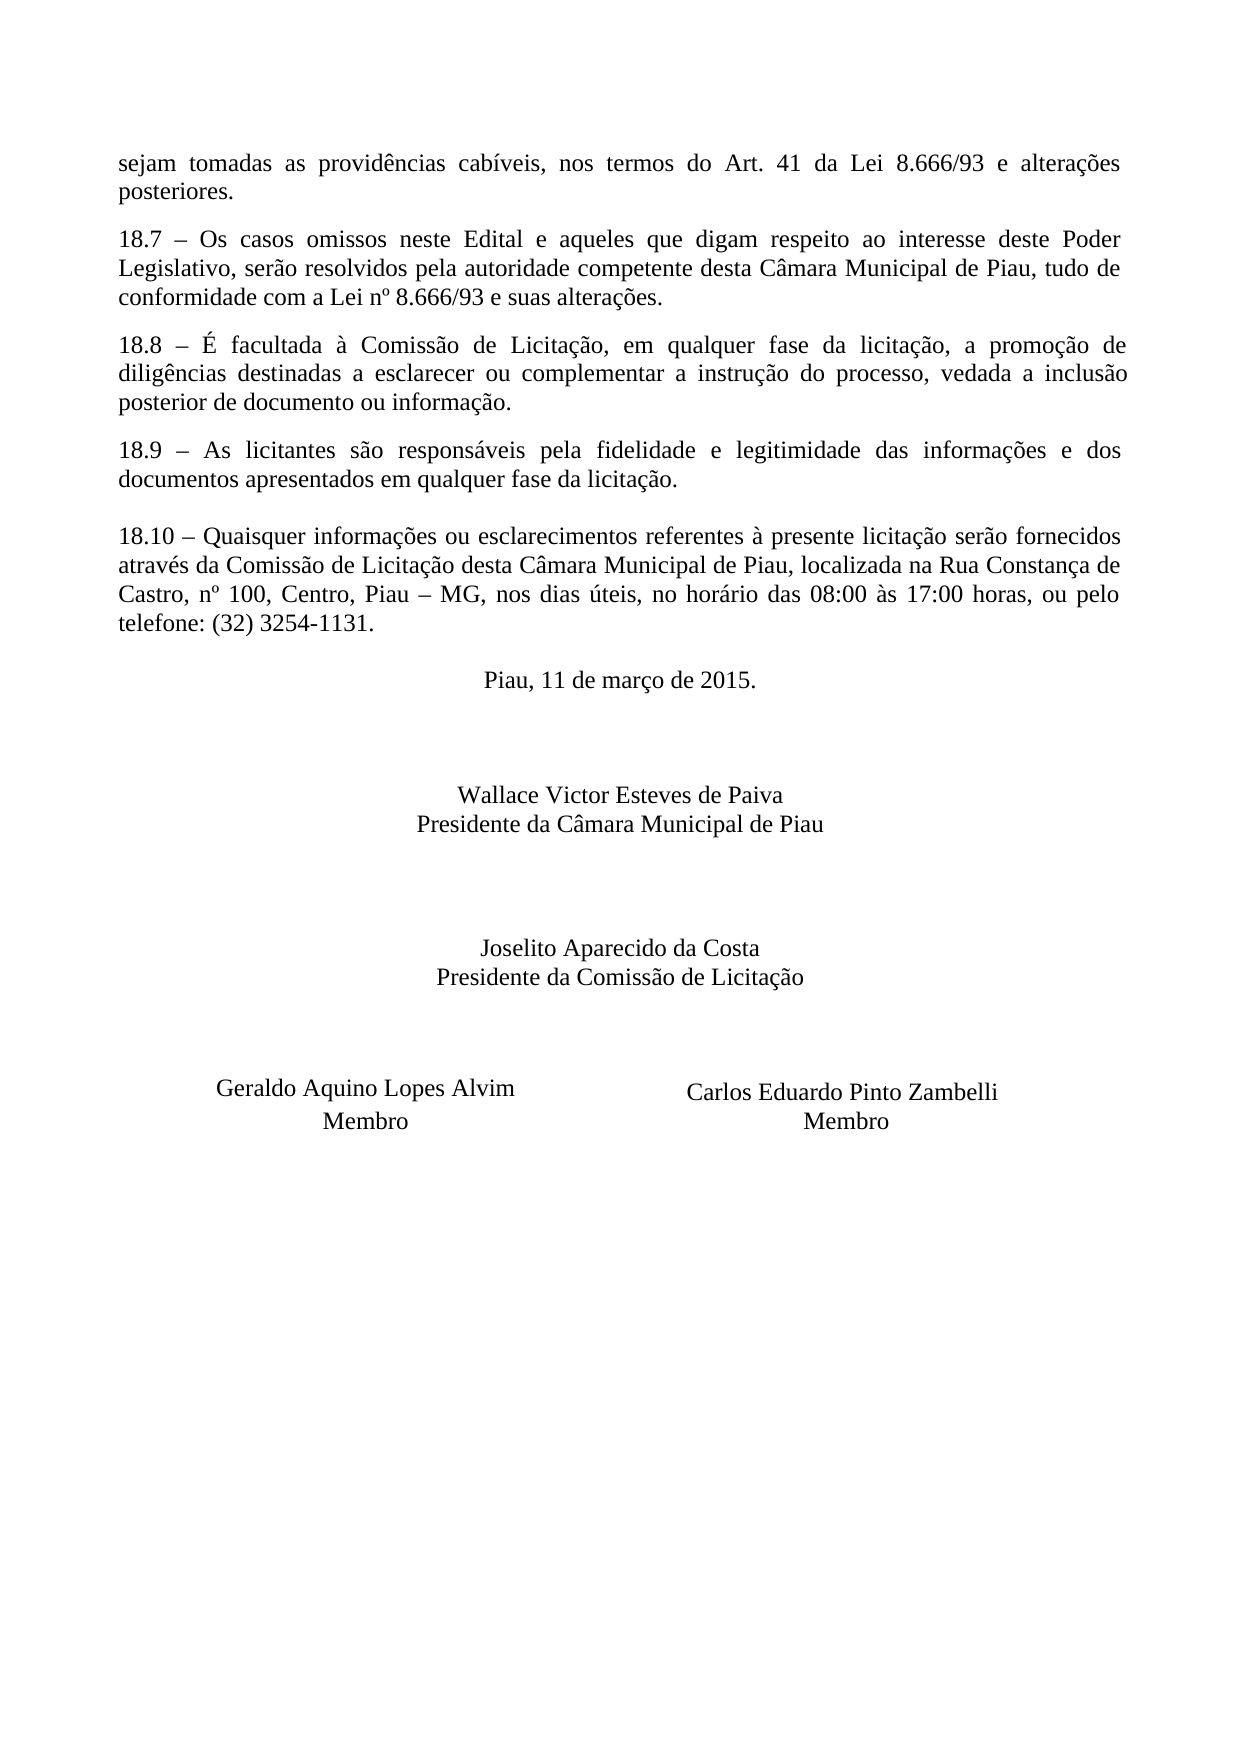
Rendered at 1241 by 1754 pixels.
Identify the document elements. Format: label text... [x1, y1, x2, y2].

text Piau, 11 de março de 2015. [118, 665, 1122, 694]
text Wallace Victor Esteves de Paiva [118, 780, 1122, 809]
table_cell Membro [118, 1106, 613, 1566]
text 18.8 – É facultada à Comissão de Licitação, em qualquer fase da licitação, a promoção de diligências destinadas a esclarecer ou complementar a instrução do processo, vedada a inclusão posterior de documento ou informação. [118, 330, 1129, 416]
text Joselito Aparecido da Costa [118, 933, 1122, 962]
text 18.9 – As licitantes são responsáveis pela fidelidade e legitimidade das informações e dos documentos apresentados em qualquer fase da licitação. [118, 435, 1122, 493]
table_header Geraldo Aquino Lopes Alvim [118, 1049, 613, 1106]
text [118, 148, 1122, 205]
text Presidente da Comissão de Licitação [118, 962, 1122, 991]
list 18.7 – Os casos omissos neste Edital e aqueles que digam respeito ao interesse deste Poder Legislativo, serão resolvidos pela autoridade competente desta Câmara Municipal de Piau, tudo de conformidade com a Lei nº 8.666/93 e suas alterações. [118, 224, 1122, 311]
text 18.10 – Quaisquer informações ou esclarecimentos referentes à presente licitação serão fornecidos através da Comissão de Licitação desta Câmara Municipal de Piau, localizada na Rua Constança de Castro, nº 100, Centro, Piau – MG, nos dias úteis, no horário das 08:00 às 17:00 horas, ou pelo telefone: (32) 3254-1131. [118, 521, 1122, 636]
text Presidente da Câmara Municipal de Piau [118, 809, 1122, 838]
table_header Carlos Eduardo Pinto Zambelli [613, 1049, 1072, 1106]
table_cell Membro [613, 1106, 1072, 1566]
